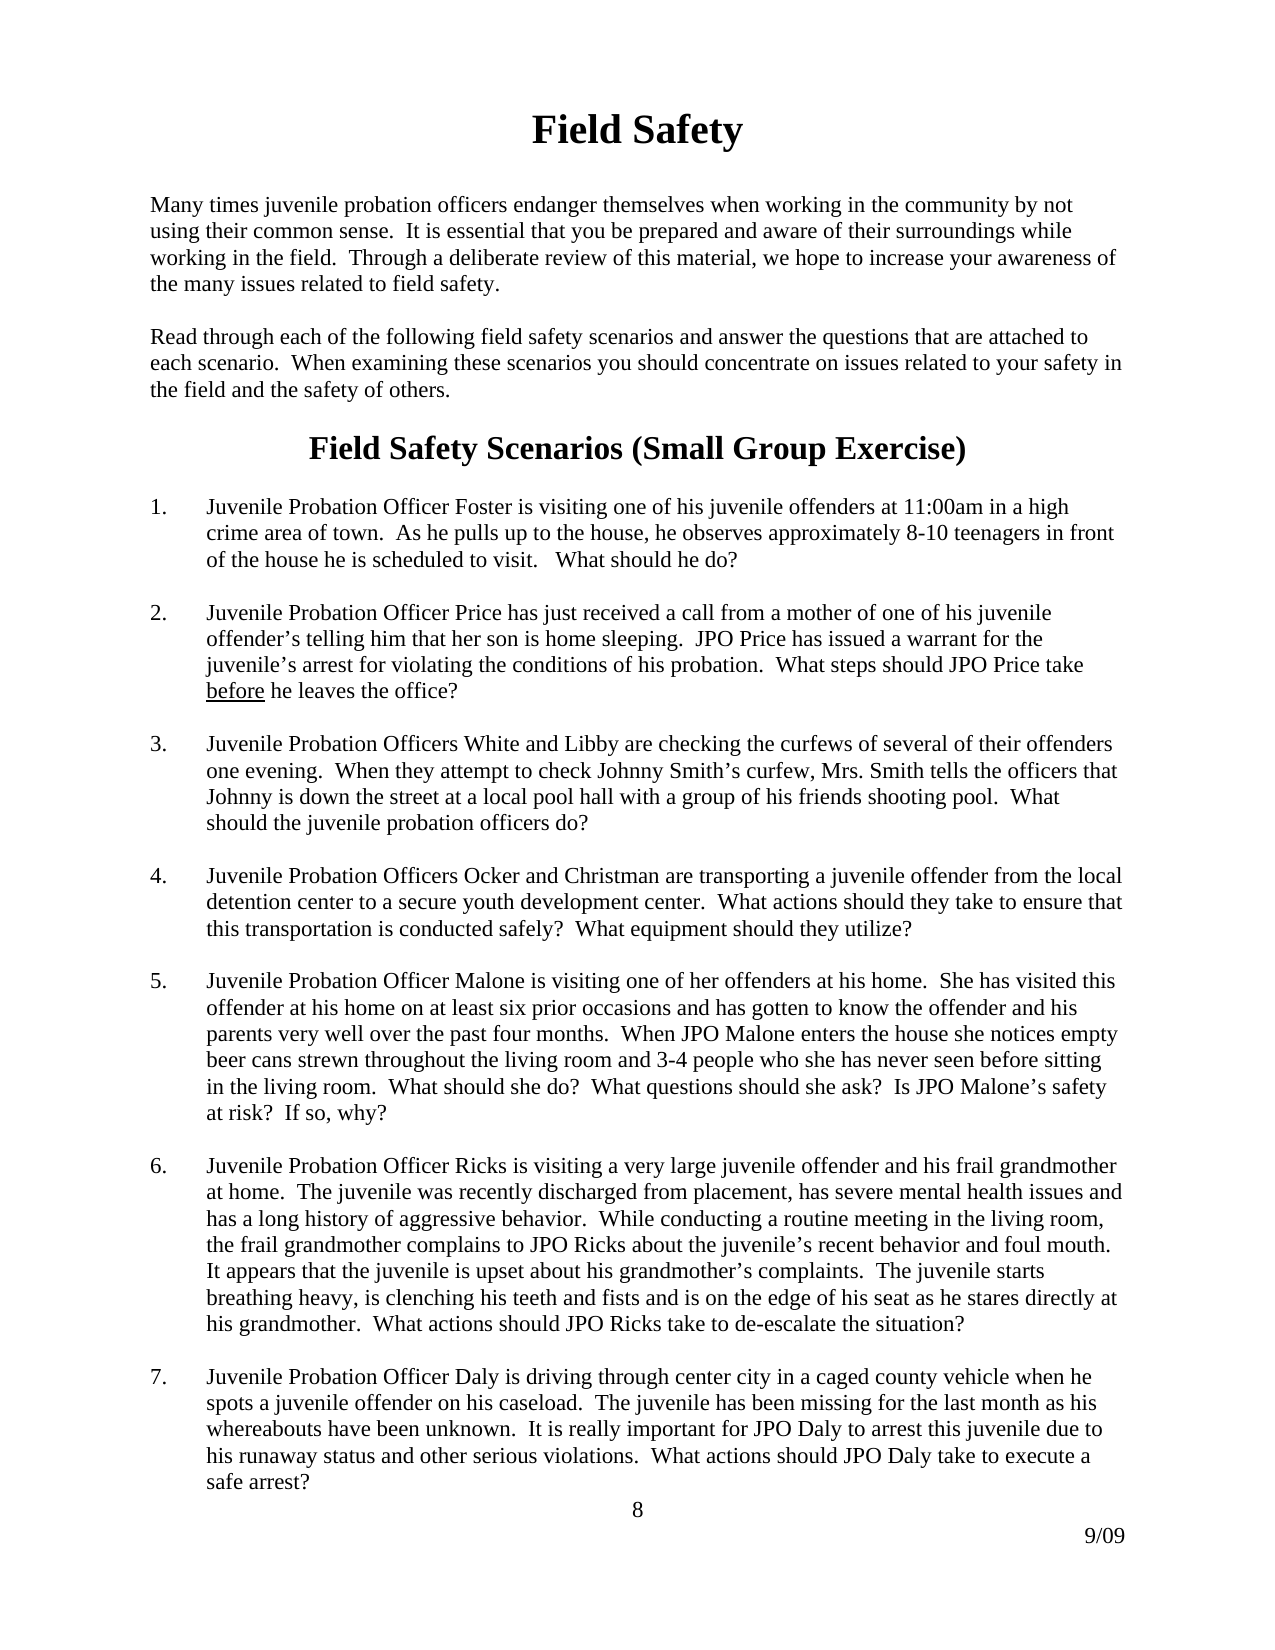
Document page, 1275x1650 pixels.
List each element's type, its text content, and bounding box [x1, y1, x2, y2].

text Field Safety [150, 105, 1125, 153]
text Read through each of the following field safety scenarios and answer the questions that are attached to each scenario. When examining these scenarios you should concentrate on issues related to your safety in the field and the safety of others. [150, 323, 1125, 402]
list Juvenile Probation Officer Price has just received a call from a mother of one of his juvenile offender’s telling him that her son is home sleeping. JPO Price has issued a warrant for the juvenile’s arrest for violating the conditions of his probation. What steps should JPO Price take before he leaves the office? [150, 598, 1125, 704]
list Juvenile Probation Officers White and Libby are checking the curfews of several of their offenders one evening. When they attempt to check Johnny Smith’s curfew, Mrs. Smith tells the officers that Johnny is down the street at a local pool hall with a group of his friends shooting pool. What should the juvenile probation officers do? [150, 730, 1125, 836]
text Many times juvenile probation officers endanger themselves when working in the community by not using their common sense. It is essential that you be prepared and aware of their surroundings while working in the field. Through a deliberate review of this material, we hope to increase your awareness of the many issues related to field safety. [150, 191, 1125, 297]
text Field Safety Scenarios (Small Group Exercise) [150, 428, 1125, 467]
list Juvenile Probation Officers Ocker and Christman are transporting a juvenile offender from the local detention center to a secure youth development center. What actions should they take to ensure that this transportation is conducted safely? What equipment should they utilize? [150, 862, 1125, 941]
list Juvenile Probation Officer Ricks is visiting a very large juvenile offender and his frail grandmother at home. The juvenile was recently discharged from placement, has severe mental health issues and has a long history of aggressive behavior. While conducting a routine meeting in the living room, the frail grandmother complains to JPO Ricks about the juvenile’s recent behavior and foul mouth. It appears that the juvenile is upset about his grandmother’s complaints. The juvenile starts breathing heavy, is clenching his teeth and fists and is on the edge of his seat as he stares directly at his grandmother. What actions should JPO Ricks take to de-escalate the situation? [150, 1152, 1125, 1336]
list Juvenile Probation Officer Foster is visiting one of his juvenile offenders at 11:00am in a high crime area of town. As he pulls up to the house, he observes approximately 8-10 teenagers in front of the house he is scheduled to visit. What should he do? [150, 493, 1125, 572]
list Juvenile Probation Officer Daly is driving through center city in a caged county vehicle when he spots a juvenile offender on his caseload. The juvenile has been missing for the last month as his whereabouts have been unknown. It is really important for JPO Daly to arrest this juvenile due to his runaway status and other serious violations. What actions should JPO Daly take to execute a safe arrest? [150, 1363, 1125, 1494]
list Juvenile Probation Officer Malone is visiting one of her offenders at his home. She has visited this offender at his home on at least six prior occasions and has gotten to know the offender and his parents very well over the past four months. When JPO Malone enters the house she notices empty beer cans strewn throughout the living room and 3-4 people who she has never seen before sitting in the living room. What should she do? What questions should she ask? Is JPO Malone’s safety at risk? If so, why? [150, 967, 1125, 1126]
